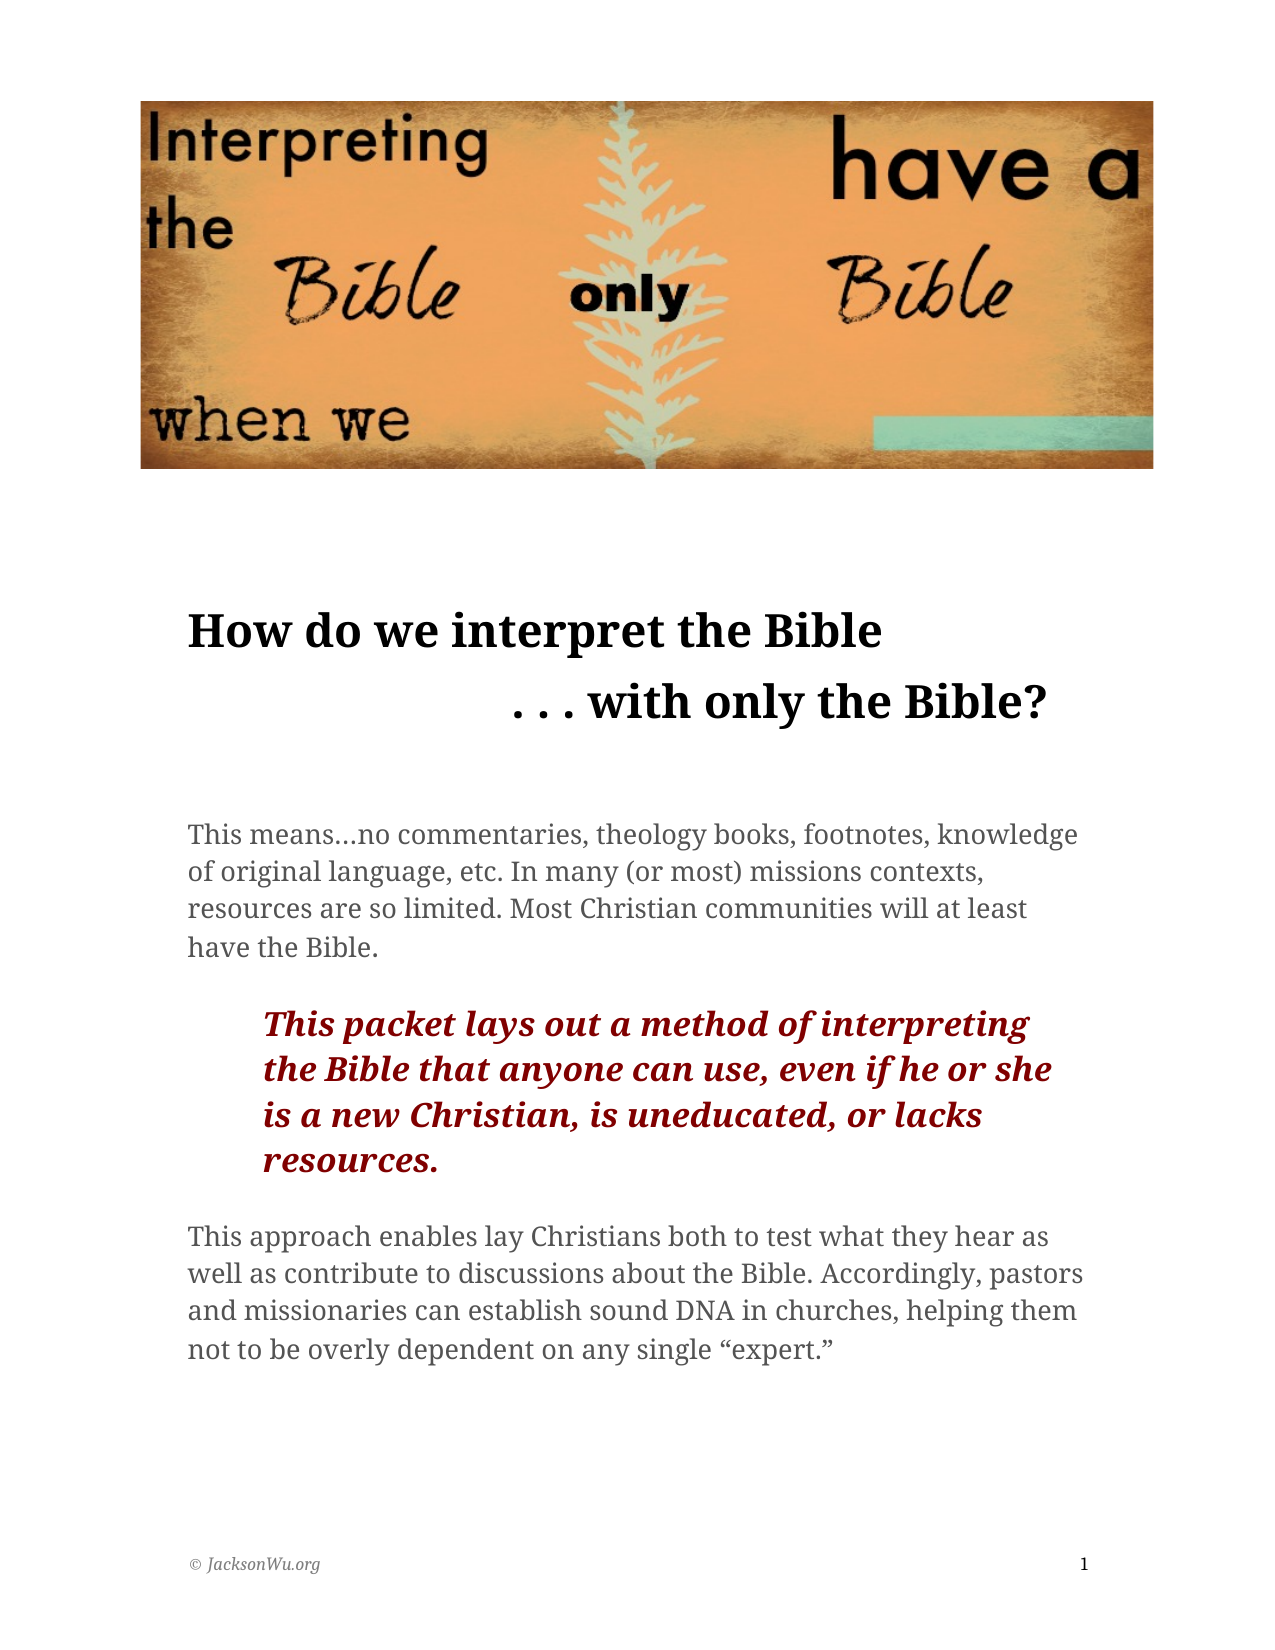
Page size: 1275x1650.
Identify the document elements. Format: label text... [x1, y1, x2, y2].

text . . . with only the Bible? [187, 669, 1162, 732]
text This packet lays out a method of interpreting the Bible that anyone can use, even if he or she is a new Christian, is uneducated, or lacks resources. [262, 1001, 1087, 1182]
text How do we interpret the Bible [187, 598, 1162, 661]
text This means…no commentaries, theology books, footnotes, knowledge of original language, etc. In many (or most) missions contexts, resources are so limited. Most Christian communities will at least have the Bible. [187, 815, 1087, 966]
picture [140, 101, 1154, 469]
text This approach enables lay Christians both to test what they hear as well as contribute to discussions about the Bible. Accordingly, pastors and missionaries can establish sound DNA in churches, helping them not to be overly dependent on any single “expert.” [187, 1217, 1087, 1368]
